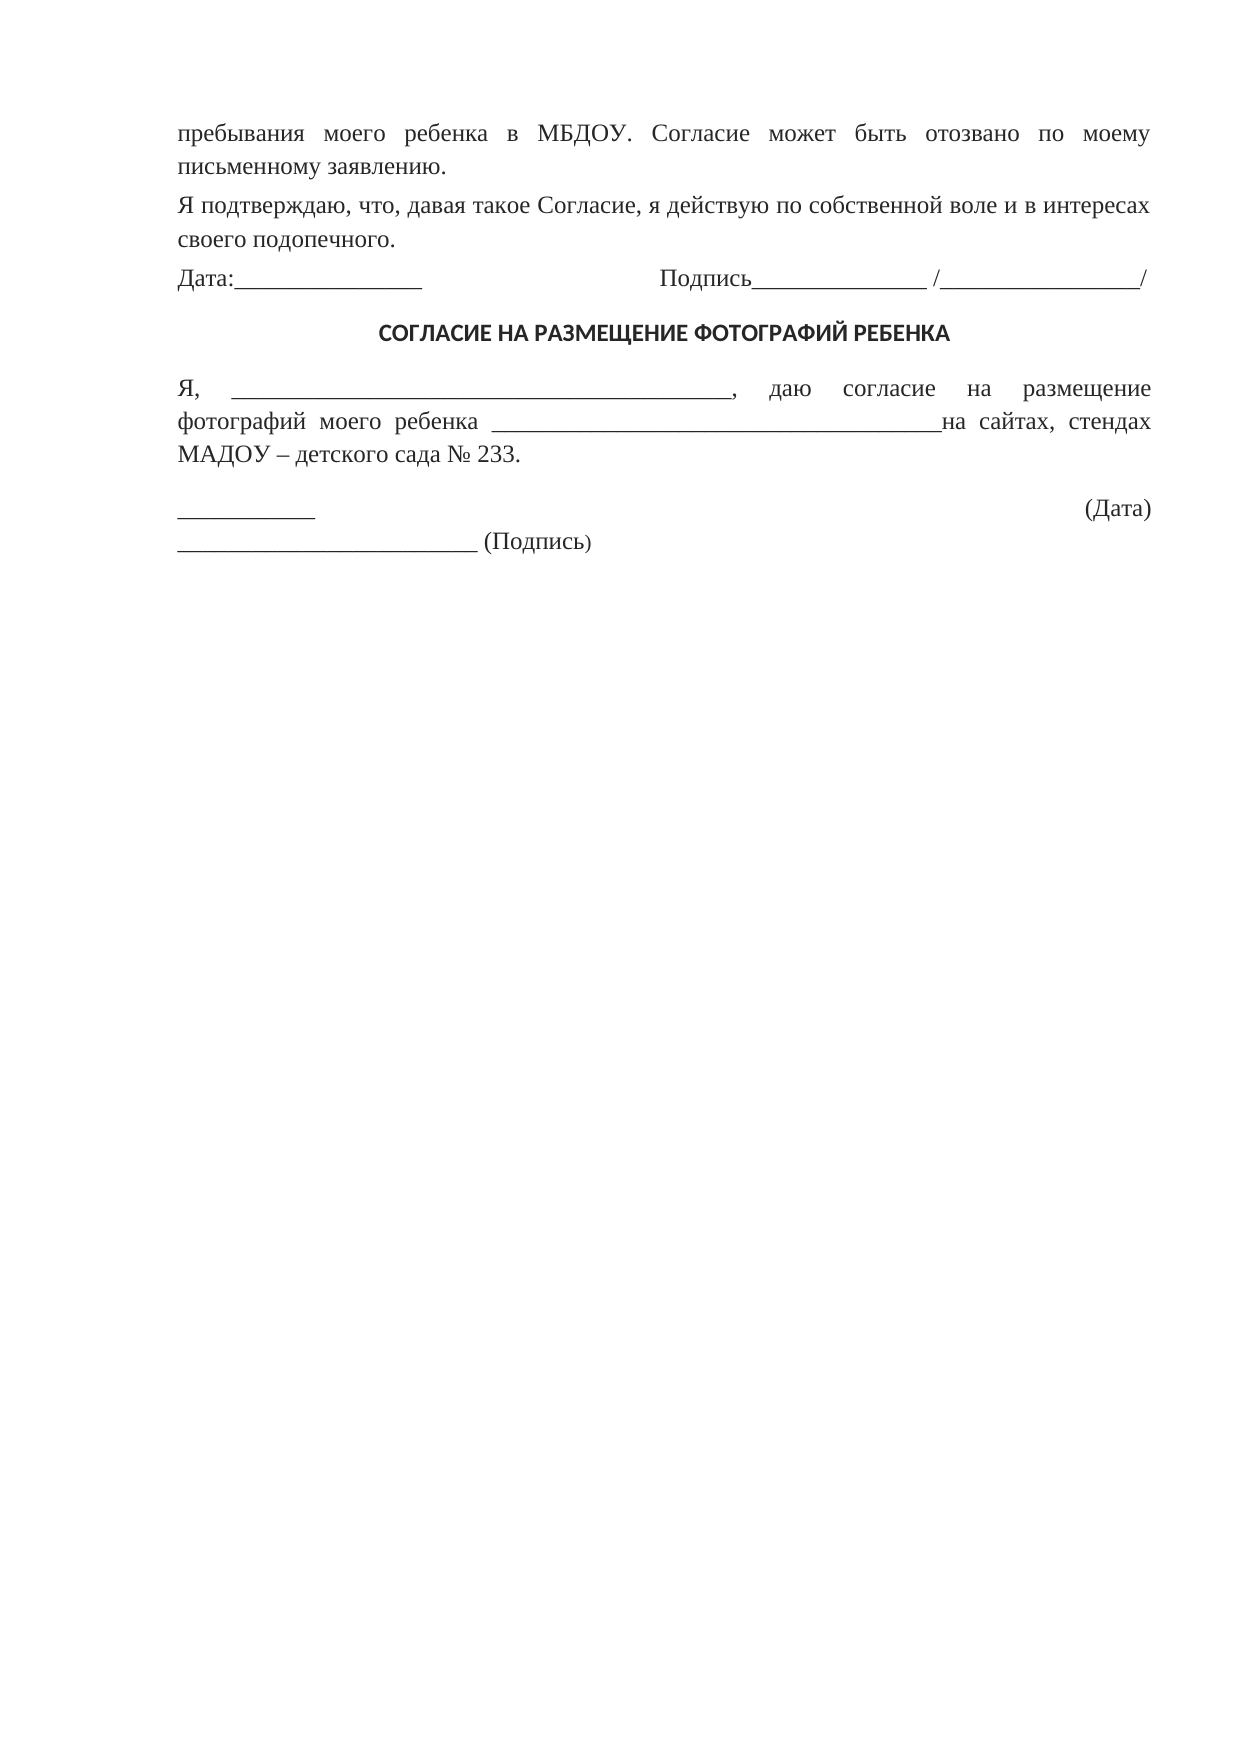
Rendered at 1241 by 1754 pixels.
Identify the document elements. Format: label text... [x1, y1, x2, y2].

text Дата:_______________ Подпись______________ /________________/ [177, 263, 1152, 292]
text ___________ (Дата) ________________________ (Подпись) [177, 493, 1152, 555]
text Я, ________________________________________, даю согласие на размещение фотографий моего ребенка ____________________________________на сайтах, стендах МАДОУ – детского сада № 233. [177, 373, 1152, 468]
text Я подтверждаю, что, давая такое Согласие, я действую по собственной воле и в интересах своего подопечного. [177, 191, 1152, 252]
text СОГЛАСИЕ НА РАЗМЕЩЕНИЕ ФОТОГРАФИЙ РЕБЕНКА [177, 317, 1152, 348]
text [177, 118, 1152, 180]
